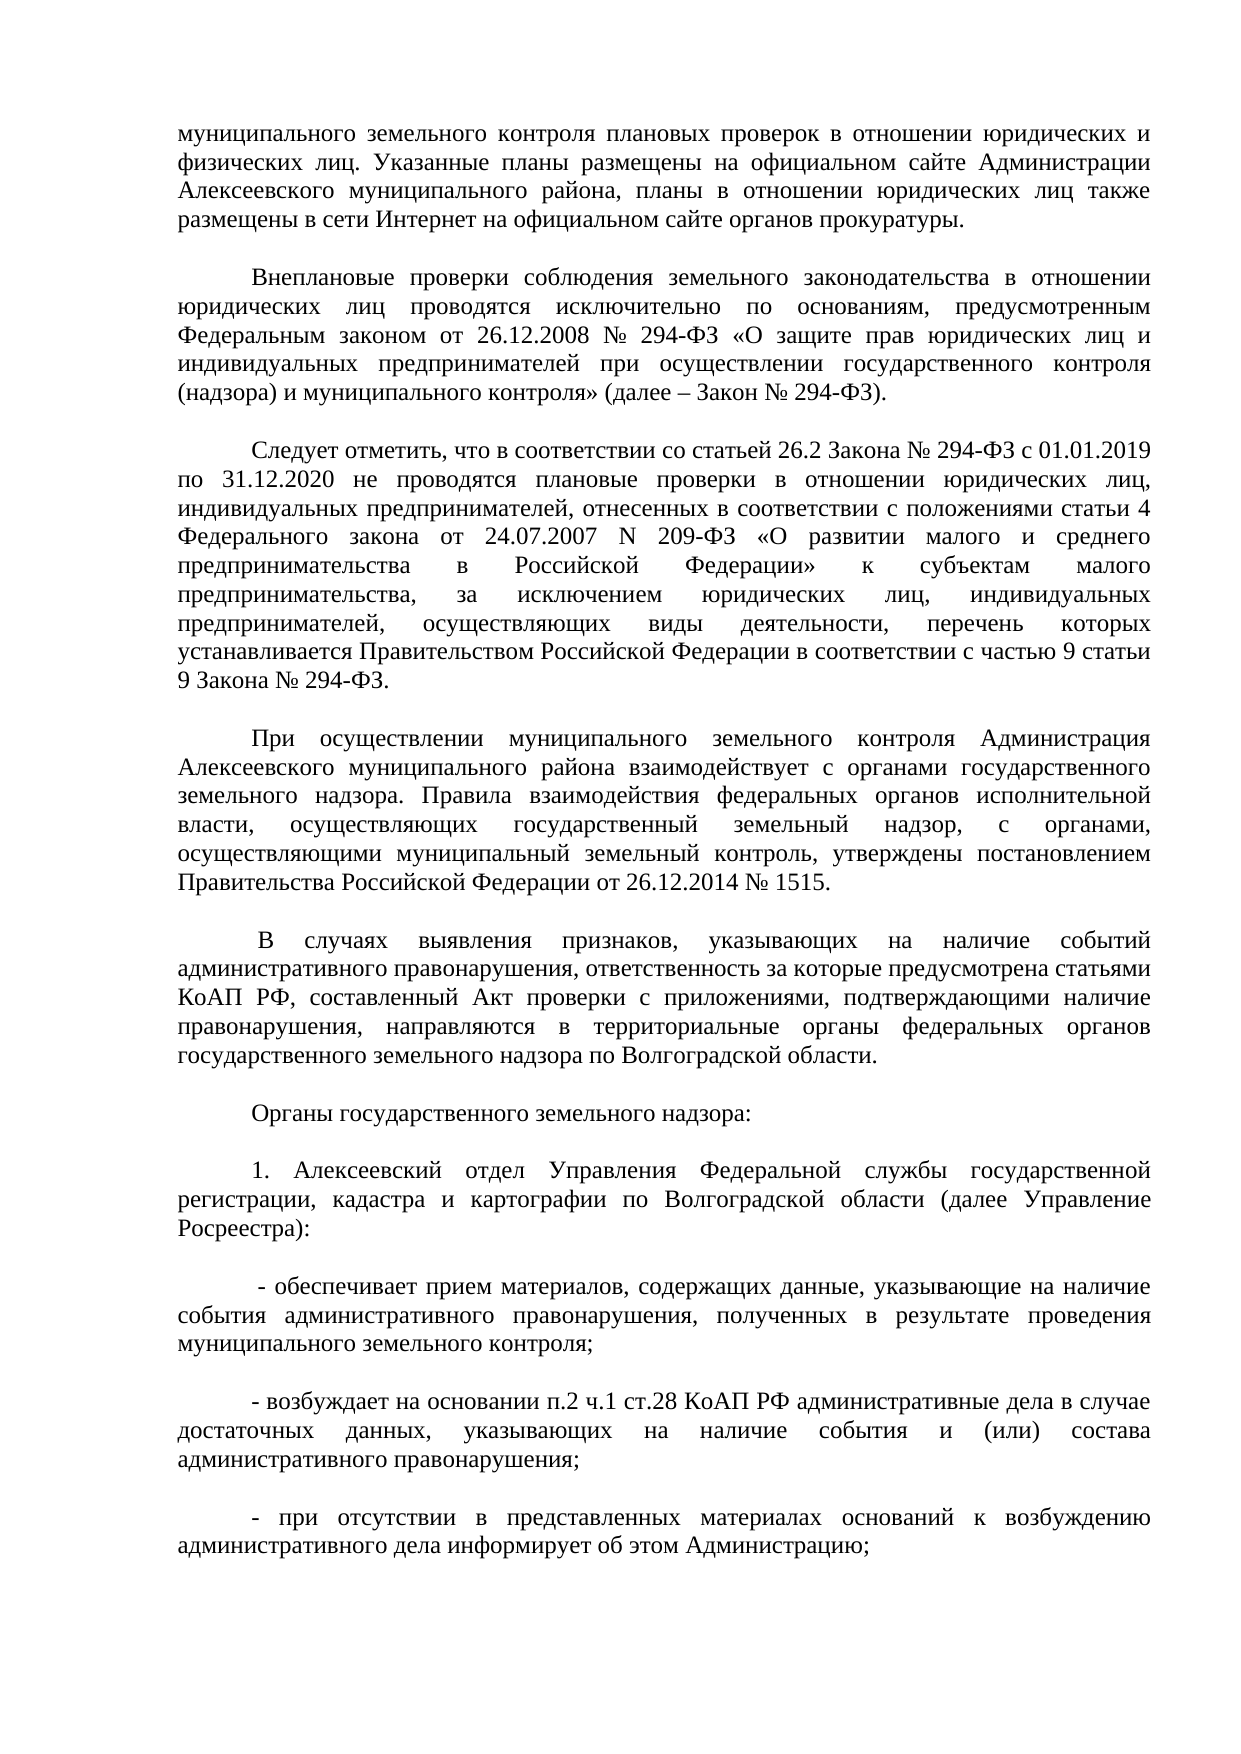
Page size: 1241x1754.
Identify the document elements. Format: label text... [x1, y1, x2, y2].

text - при отсутствии в представленных материалах оснований к возбуждению административного дела информирует об этом Администрацию; [177, 1502, 1152, 1559]
text - обеспечивает прием материалов, содержащих данные, указывающие на наличие события административного правонарушения, полученных в результате проведения муниципального земельного контроля; [177, 1271, 1152, 1357]
text Следует отметить, что в соответствии со статьей 26.2 Закона № 294-ФЗ с 01.01.2019 по 31.12.2020 не проводятся плановые проверки в отношении юридических лиц, индивидуальных предпринимателей, отнесенных в соответствии с положениями статьи 4 Федерального закона от 24.07.2007 N 209-ФЗ «О развитии малого и среднего предпринимательства в Российской Федерации» к субъектам малого предпринимательства, за исключением юридических лиц, индивидуальных предпринимателей, осуществляющих виды деятельности, перечень которых устанавливается Правительством Российской Федерации в соответствии с частью 9 статьи 9 Закона № 294-ФЗ. [177, 435, 1152, 694]
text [177, 118, 1152, 233]
text В случаях выявления признаков, указывающих на наличие событий административного правонарушения, ответственность за которые предусмотрена статьями КоАП РФ, составленный Акт проверки с приложениями, подтверждающими наличие правонарушения, направляются в территориальные органы федеральных органов государственного земельного надзора по Волгоградской области. [177, 925, 1152, 1068]
text Органы государственного земельного надзора: [177, 1098, 1152, 1126]
text 1. Алексеевский отдел Управления Федеральной службы государственной регистрации, кадастра и картографии по Волгоградской области (далее Управление Росреестра): [177, 1156, 1152, 1242]
text При осуществлении муниципального земельного контроля Администрация Алексеевского муниципального района взаимодействует с органами государственного земельного надзора. Правила взаимодействия федеральных органов исполнительной власти, осуществляющих государственный земельный надзор, с органами, осуществляющими муниципальный земельный контроль, утверждены постановлением Правительства Российской Федерации от 26.12.2014 № 1515. [177, 723, 1152, 896]
text Внеплановые проверки соблюдения земельного законодательства в отношении юридических лиц проводятся исключительно по основаниям, предусмотренным Федеральным законом от 26.12.2008 № 294-ФЗ «О защите прав юридических лиц и индивидуальных предпринимателей при осуществлении государственного контроля (надзора) и муниципального контроля» (далее – Закон № 294-ФЗ). [177, 262, 1152, 406]
text - возбуждает на основании п.2 ч.1 ст.28 КоАП РФ административные дела в случае достаточных данных, указывающих на наличие события и (или) состава административного правонарушения; [177, 1386, 1152, 1473]
